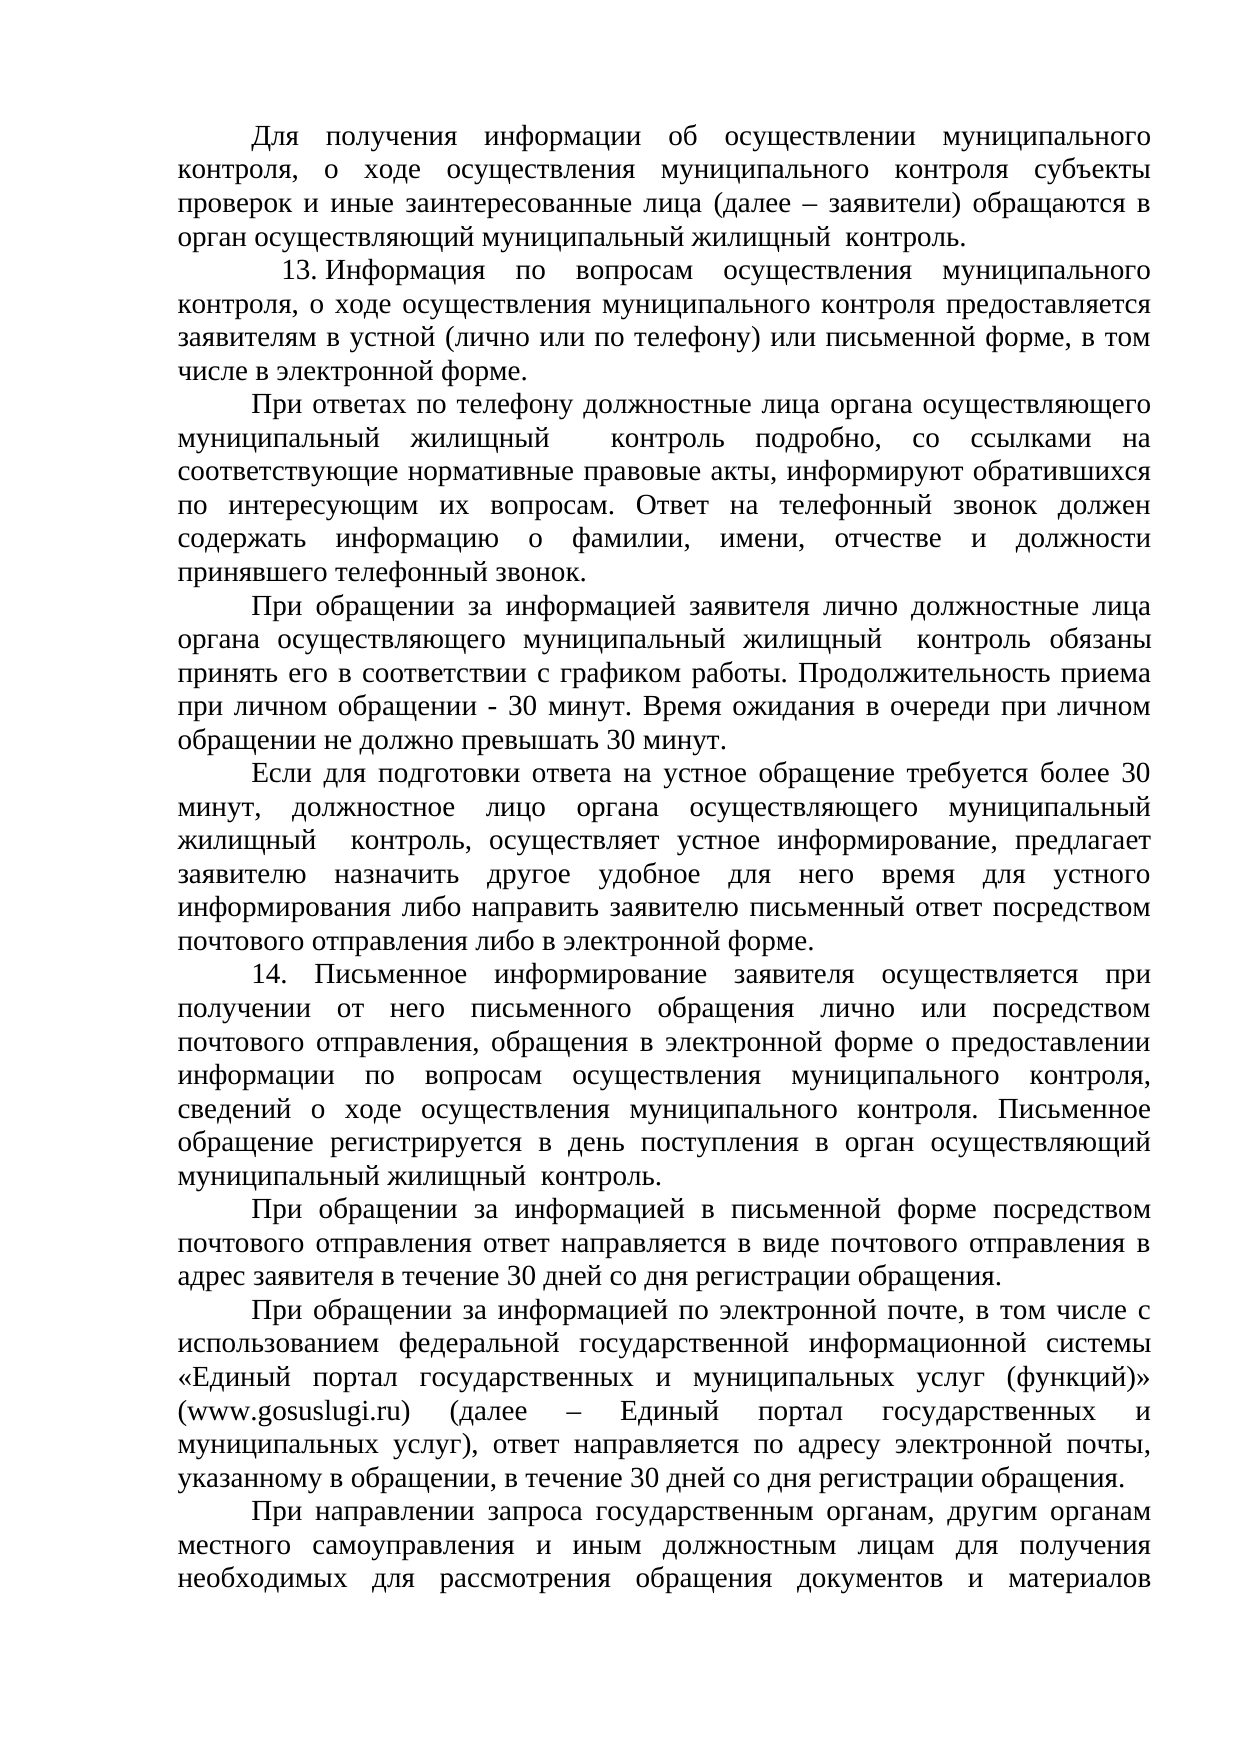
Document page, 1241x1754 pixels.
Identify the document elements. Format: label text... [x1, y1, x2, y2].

text Если для подготовки ответа на устное обращение требуется более 30 минут, должностное лицо органа осуществляющего муниципальный жилищный контроль, осуществляет устное информирование, предлагает заявителю назначить другое удобное для него время для устного информирования либо направить заявителю письменный ответ посредством почтового отправления либо в электронной форме. [177, 755, 1152, 957]
text При обращении за информацией по электронной почте, в том числе с использованием федеральной государственной информационной системы «Единый портал государственных и муниципальных услуг (функций)» (www.gosuslugi.ru) (далее – Единый портал государственных и муниципальных услуг), ответ направляется по адресу электронной почты, указанному в обращении, в течение 30 дней со дня регистрации обращения. [177, 1292, 1152, 1493]
text Для получения информации об осуществлении муниципального контроля, о ходе осуществления муниципального контроля субъекты проверок и иные заинтересованные лица (далее – заявители) обращаются в орган осуществляющий муниципальный жилищный контроль. [177, 118, 1152, 252]
text 14. Письменное информирование заявителя осуществляется при получении от него письменного обращения лично или посредством почтового отправления, обращения в электронной форме о предоставлении информации по вопросам осуществления муниципального контроля, сведений о ходе осуществления муниципального контроля. Письменное обращение регистрируется в день поступления в орган осуществляющий муниципальный жилищный контроль. [177, 957, 1152, 1191]
text При ответах по телефону должностные лица органа осуществляющего муниципальный жилищный контроль подробно, со ссылками на соответствующие нормативные правовые акты, информируют обратившихся по интересующим их вопросам. Ответ на телефонный звонок должен содержать информацию о фамилии, имени, отчестве и должности принявшего телефонный звонок. [177, 386, 1152, 588]
text 13. Информация по вопросам осуществления муниципального контроля, о ходе осуществления муниципального контроля предоставляется заявителям в устной (лично или по телефону) или письменной форме, в том числе в электронной форме. [177, 252, 1152, 386]
text При обращении за информацией заявителя лично должностные лица органа осуществляющего муниципальный жилищный контроль обязаны принять его в соответствии с графиком работы. Продолжительность приема при личном обращении - 30 минут. Время ожидания в очереди при личном обращении не должно превышать 30 минут. [177, 588, 1152, 755]
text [177, 1493, 1152, 1594]
text При обращении за информацией в письменной форме посредством почтового отправления ответ направляется в виде почтового отправления в адрес заявителя в течение 30 дней со дня регистрации обращения. [177, 1191, 1152, 1292]
